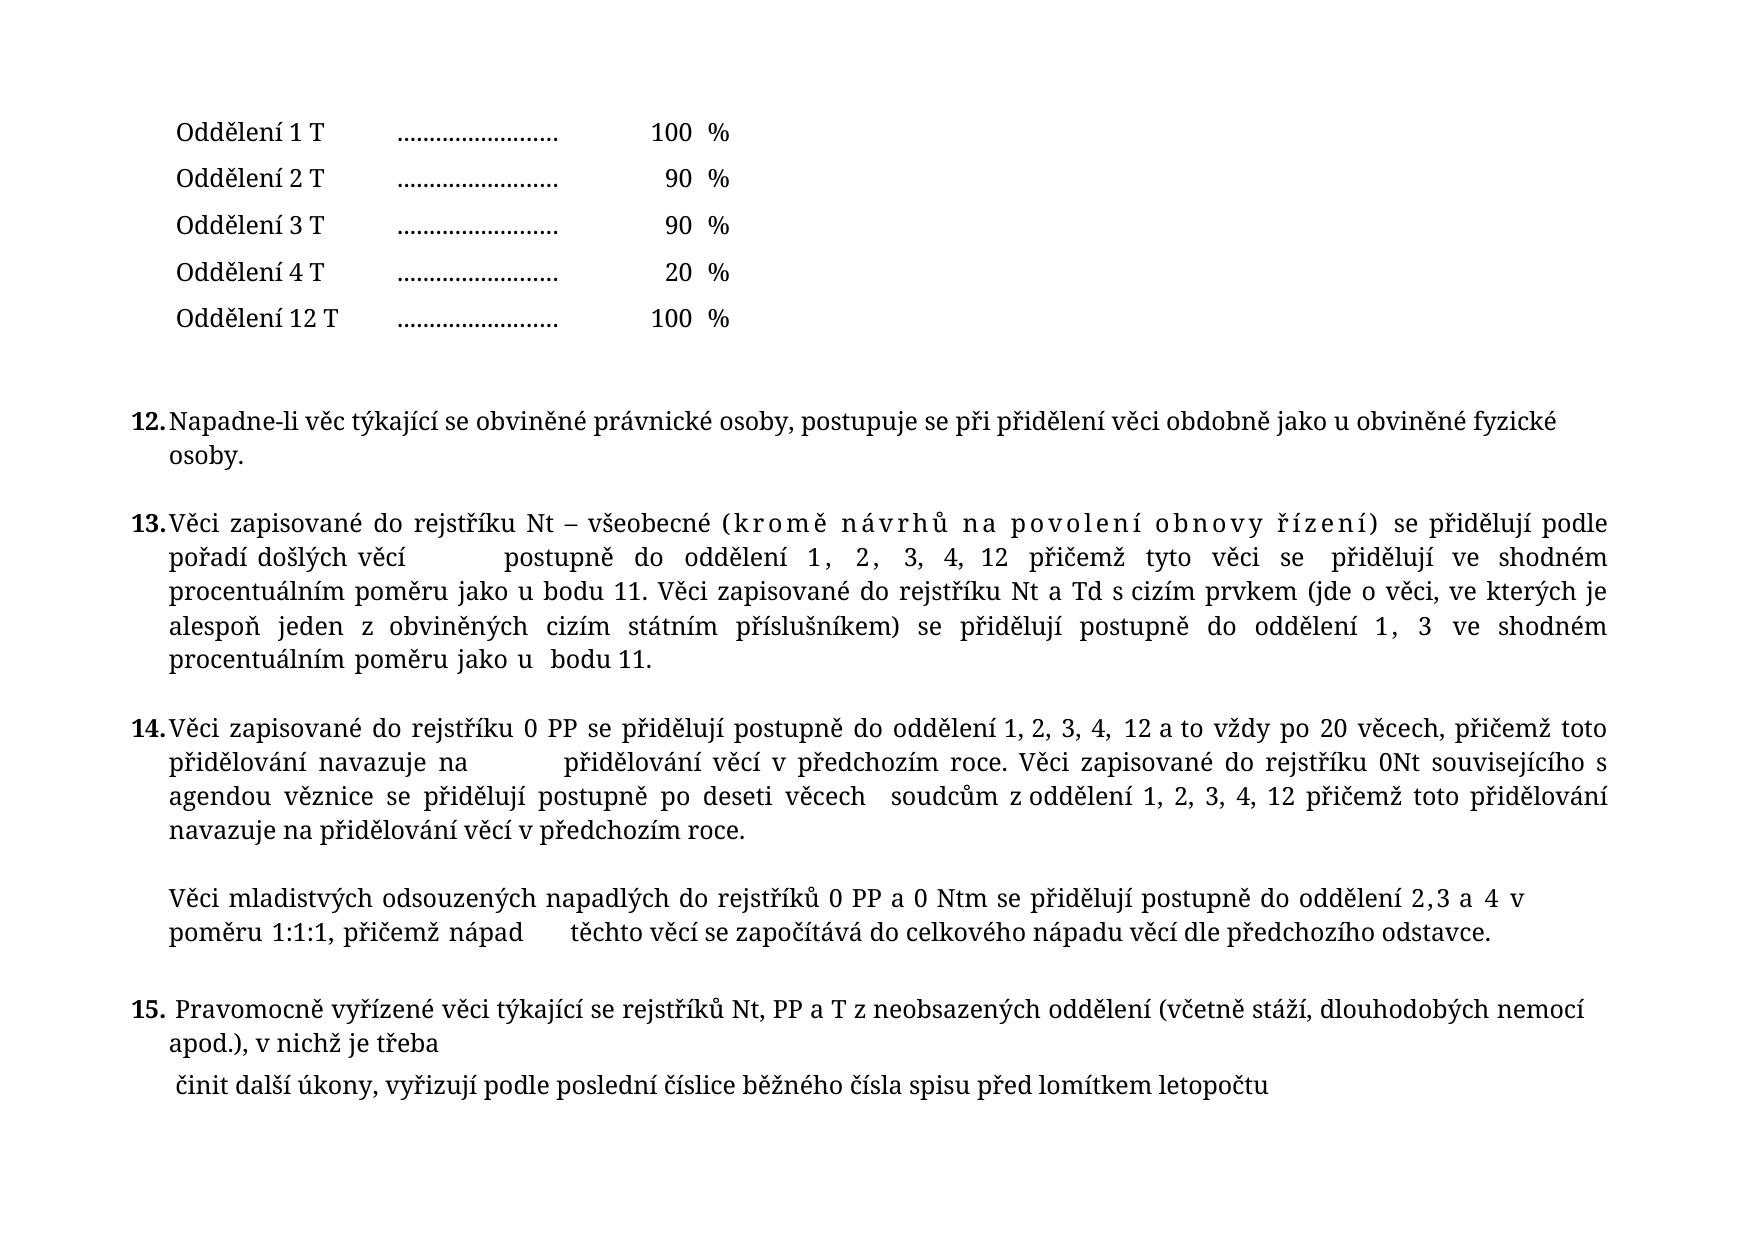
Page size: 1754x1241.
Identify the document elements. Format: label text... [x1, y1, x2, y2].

list Oddělení 2 T 90 % [131, 161, 1621, 195]
list Oddělení 12 T 100 % [131, 301, 1621, 335]
list Věci zapisované do rejstříku 0 PP se přidělují postupně do oddělení 1, 2, 3, 4, 12 a to vždy po 20 věcech, přičemž toto přidělování navazuje na přidělování věcí v předchozím roce. Věci zapisované do rejstříku 0Nt souvisejícího s agendou věznice se přidělují postupně po deseti věcech soudcům z oddělení 1, 2, 3, 4, 12 přičemž toto přidělování navazuje na přidělování věcí v předchozím roce. [131, 710, 1608, 847]
list Oddělení 4 T 20 % [131, 254, 1621, 288]
text činit další úkony, vyřizují podle poslední číslice běžného čísla spisu před lomítkem letopočtu [169, 1068, 1606, 1102]
list Věci zapisované do rejstříku Nt – všeobecné (kromě návrhů na povolení obnovy řízení) se přidělují podle pořadí došlých věcí postupně do oddělení 1, 2, 3, 4, 12 přičemž tyto věci se přidělují ve shodném procentuálním poměru jako u bodu 11. Věci zapisované do rejstříku Nt a Td s cizím prvkem (jde o věci, ve kterých je alespoň jeden z obviněných cizím státním příslušníkem) se přidělují postupně do oddělení 1, 3 ve shodném procentuálním poměru jako u bodu 11. [131, 506, 1608, 676]
list Oddělení 1 T 100 % [131, 114, 1621, 149]
list Oddělení 3 T 90 % [131, 208, 1621, 242]
list Napadne-li věc týkající se obviněné právnické osoby, postupuje se při přidělení věci obdobně jako u obviněné fyzické osoby. [131, 404, 1621, 472]
list Pravomocně vyřízené věci týkající se rejstříků Nt, PP a T z neobsazených oddělení (včetně stáží, dlouhodobých nemocí apod.), v nichž je třeba [131, 992, 1606, 1060]
text Věci mladistvých odsouzených napadlých do rejstříků 0 PP a 0 Ntm se přidělují postupně do oddělení 2,3 a 4 v poměru 1:1:1, přičemž nápad těchto věcí se započítává do celkového nápadu věcí dle předchozího odstavce. [169, 881, 1608, 949]
